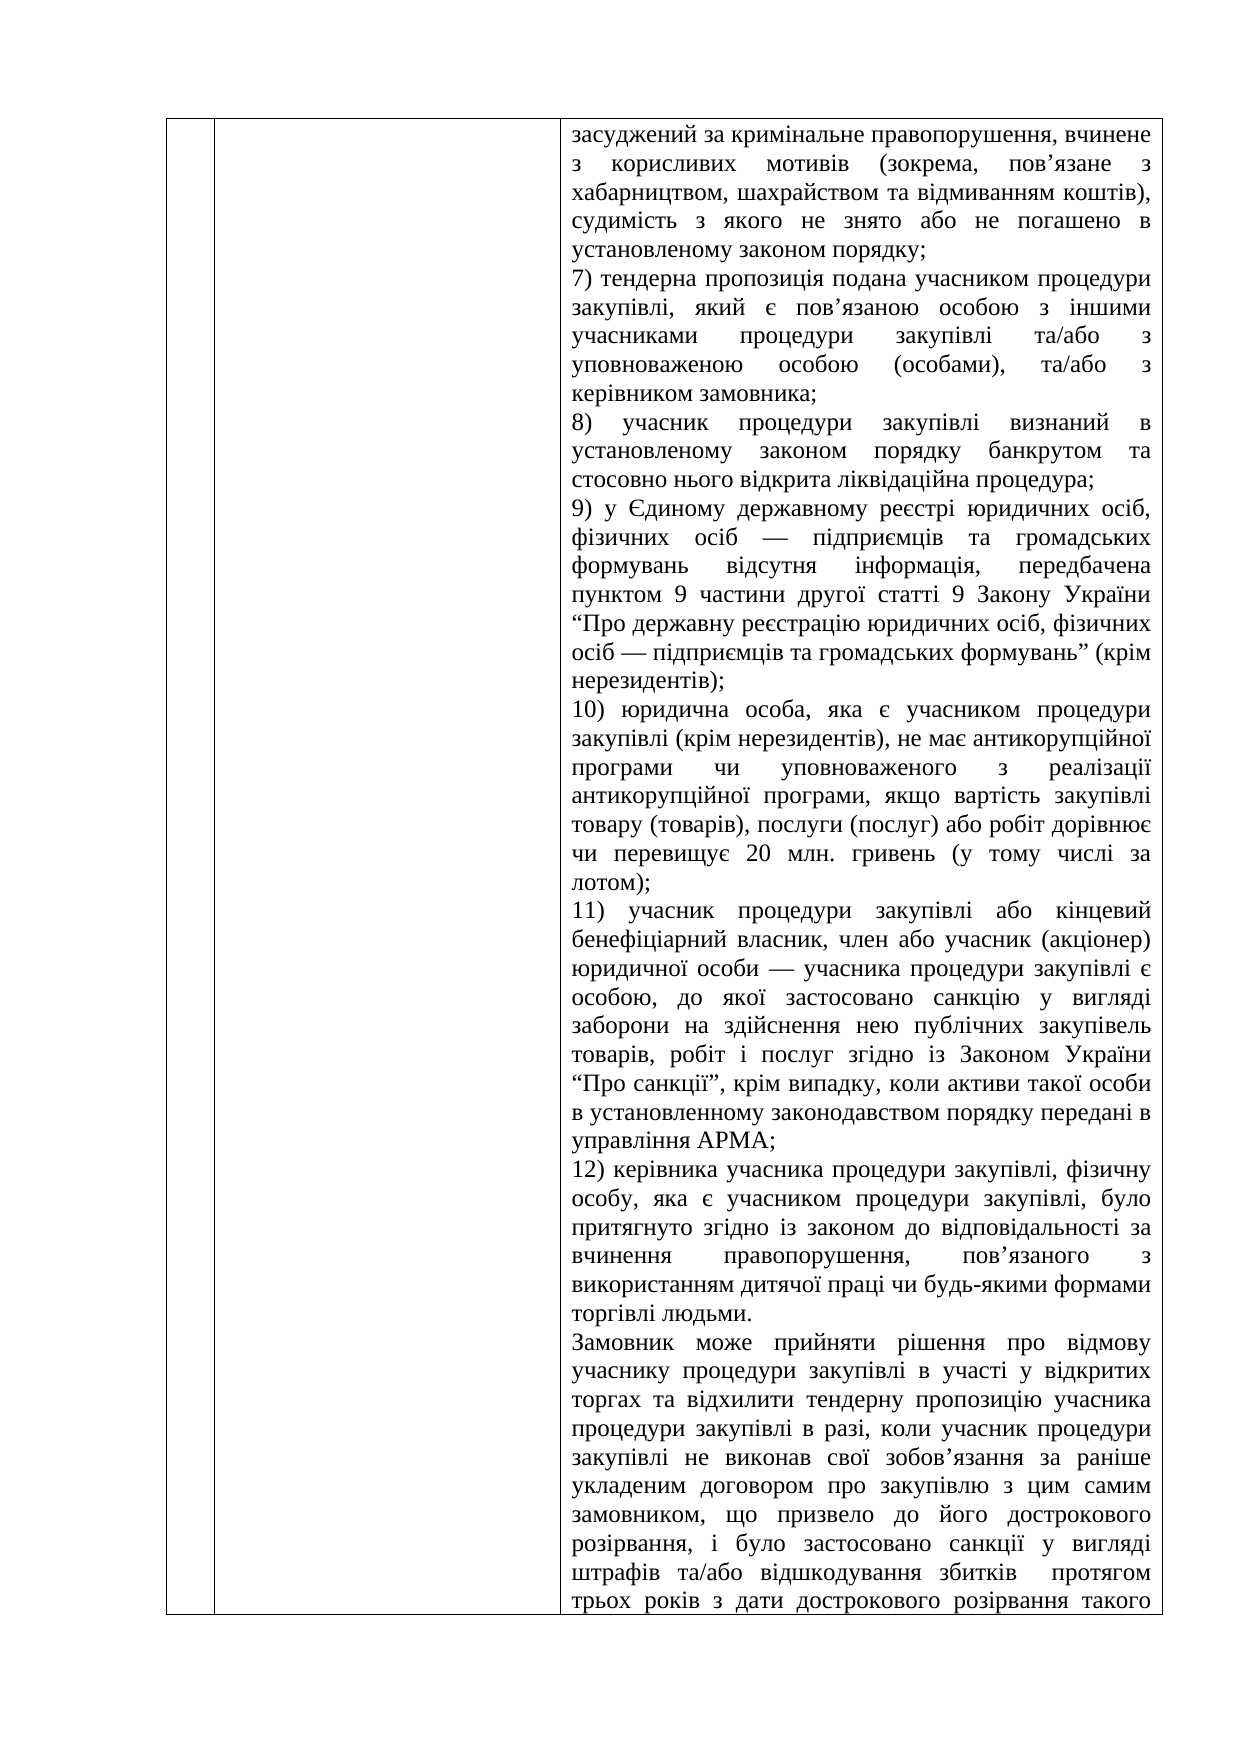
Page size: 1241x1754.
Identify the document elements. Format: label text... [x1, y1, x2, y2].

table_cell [215, 119, 560, 1614]
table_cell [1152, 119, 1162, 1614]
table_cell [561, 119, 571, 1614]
table_cell 5 [167, 119, 214, 1614]
